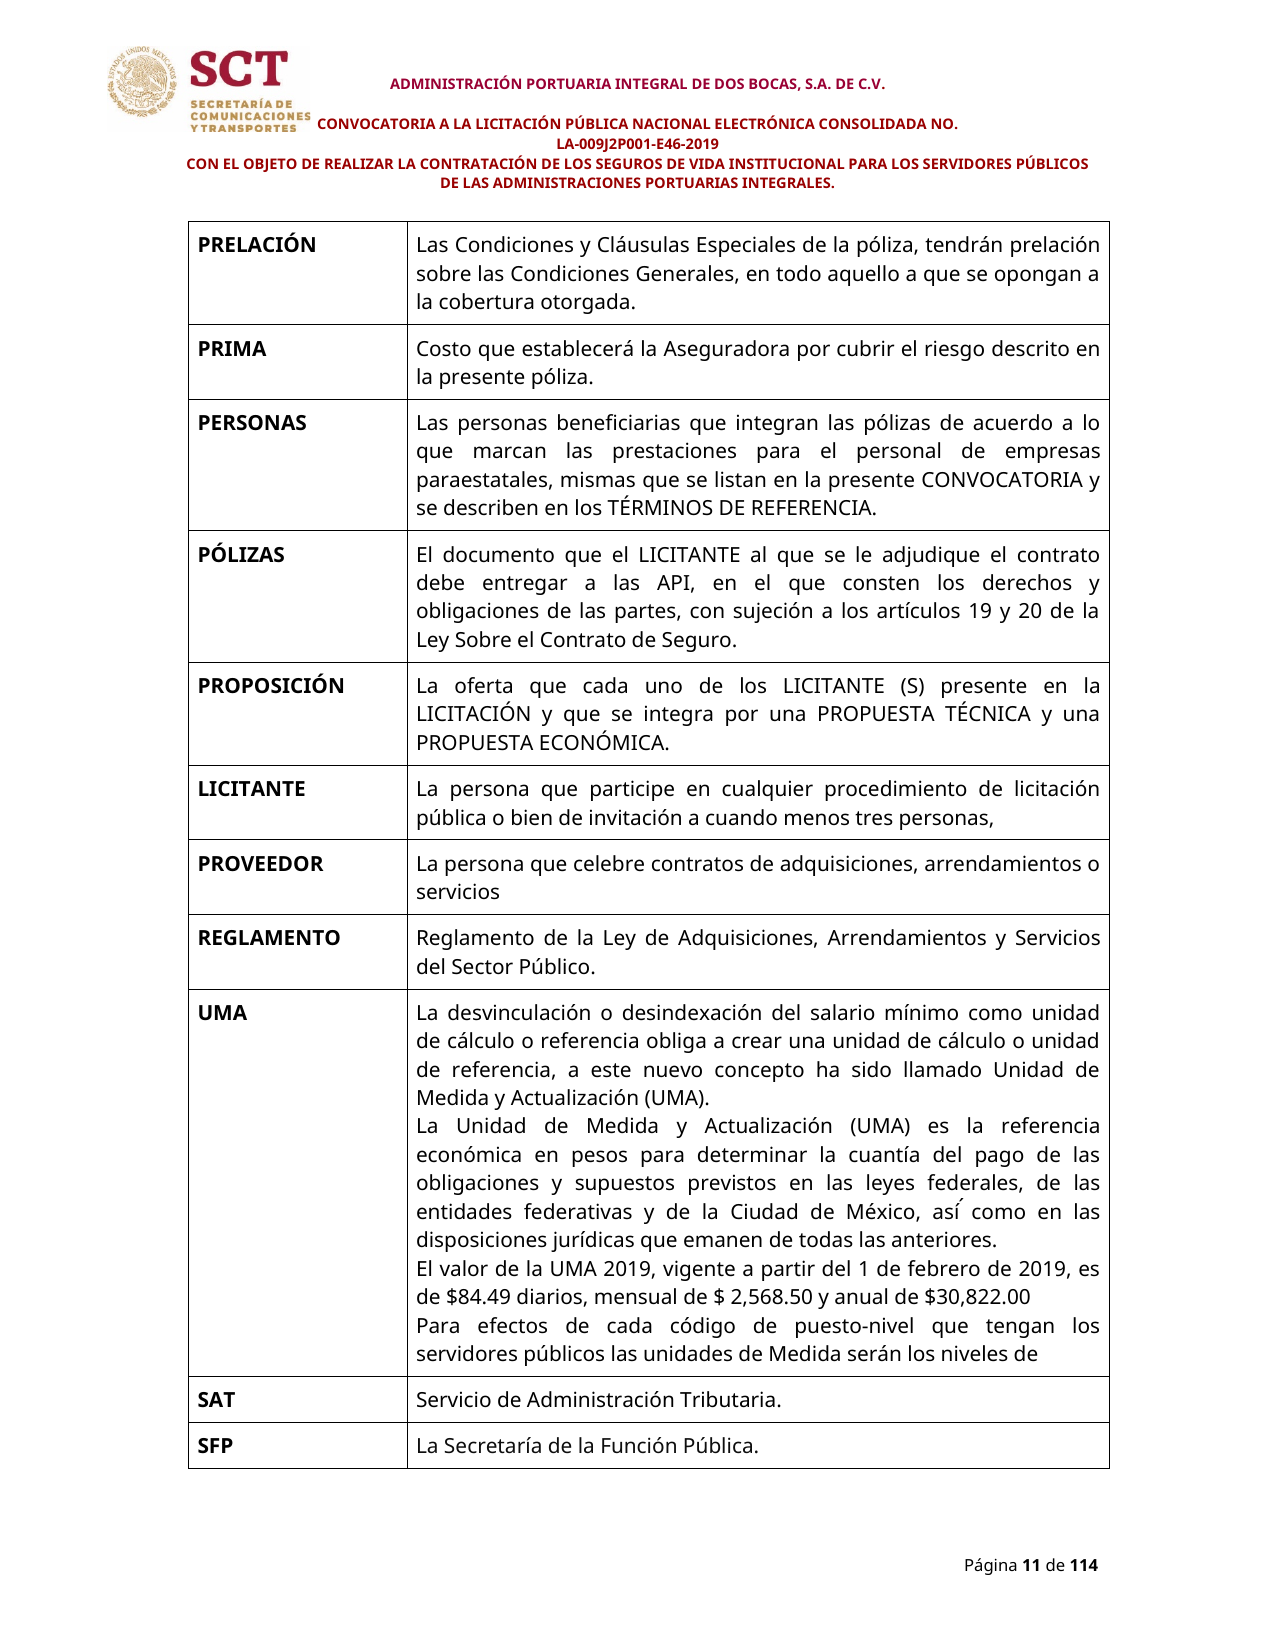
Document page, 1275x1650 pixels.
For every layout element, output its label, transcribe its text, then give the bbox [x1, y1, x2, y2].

table_cell PROVEEDOR [189, 840, 407, 914]
table_cell SFP [189, 1423, 407, 1468]
table_cell Las personas beneficiarias que integran las pólizas de acuerdo a lo que marcan las prestaciones para el personal de empresas paraestatales, mismas que se listan en la presente CONVOCATORIA y se describen en los TÉRMINOS DE REFERENCIA. [408, 400, 1109, 530]
table_cell La persona que participe en cualquier procedimiento de licitación pública o bien de invitación a cuando menos tres personas, [408, 766, 1109, 839]
table_cell UMA [189, 990, 407, 1376]
table_cell PRELACIÓN [189, 222, 407, 324]
table_cell El documento que el LICITANTE al que se le adjudique el contrato debe entregar a las API, en el que consten los derechos y obligaciones de las partes, con sujeción a los artículos 19 y 20 de la Ley Sobre el Contrato de Seguro. [408, 531, 1109, 662]
table_cell La desvinculación o desindexación del salario mínimo como unidad de cálculo o referencia obliga a crear una unidad de cálculo o unidad de referencia, a este nuevo concepto ha sido llamado Unidad de Medida y Actualización (UMA). La Unidad de Medida y Actualización (UMA) es la referencia económica en pesos para determinar la cuantía del pago de las obligaciones y supuestos previstos en las leyes federales, de las entidades federativas y de la Ciudad de México, así́ como en las disposiciones jurídicas que emanen de todas las anteriores. El valor de la UMA 2019, vigente a partir del 1 de febrero de 2019, es de $84.49 diarios, mensual de $ 2,568.50 y anual de $30,822.00 Para efectos de cada código de puesto-nivel que tengan los servidores públicos las unidades de Medida serán los niveles de [408, 990, 1109, 1376]
table_cell Servicio de Administración Tributaria. [408, 1377, 1109, 1422]
table_cell Las Condiciones y Cláusulas Especiales de la póliza, tendrán prelación sobre las Condiciones Generales, en todo aquello a que se opongan a la cobertura otorgada. [408, 222, 1109, 324]
table_cell Costo que establecerá la Aseguradora por cubrir el riesgo descrito en la presente póliza. [408, 325, 1109, 399]
table_cell La persona que celebre contratos de adquisiciones, arrendamientos o servicios [408, 840, 1109, 914]
table_cell PRIMA [189, 325, 407, 399]
table_cell REGLAMENTO [189, 915, 407, 988]
table_cell Reglamento de la Ley de Adquisiciones, Arrendamientos y Servicios del Sector Público. [408, 915, 1109, 988]
table_cell SAT [189, 1377, 407, 1422]
picture [107, 46, 311, 132]
table_cell LICITANTE [189, 766, 407, 839]
table_cell La Secretaría de la Función Pública. [408, 1423, 1109, 1468]
table_cell PÓLIZAS [189, 531, 407, 662]
table_cell PROPOSICIÓN [189, 663, 407, 765]
table_cell PERSONAS [189, 400, 407, 530]
table_cell La oferta que cada uno de los LICITANTE (S) presente en la LICITACIÓN y que se integra por una PROPUESTA TÉCNICA y una PROPUESTA ECONÓMICA. [408, 663, 1109, 765]
